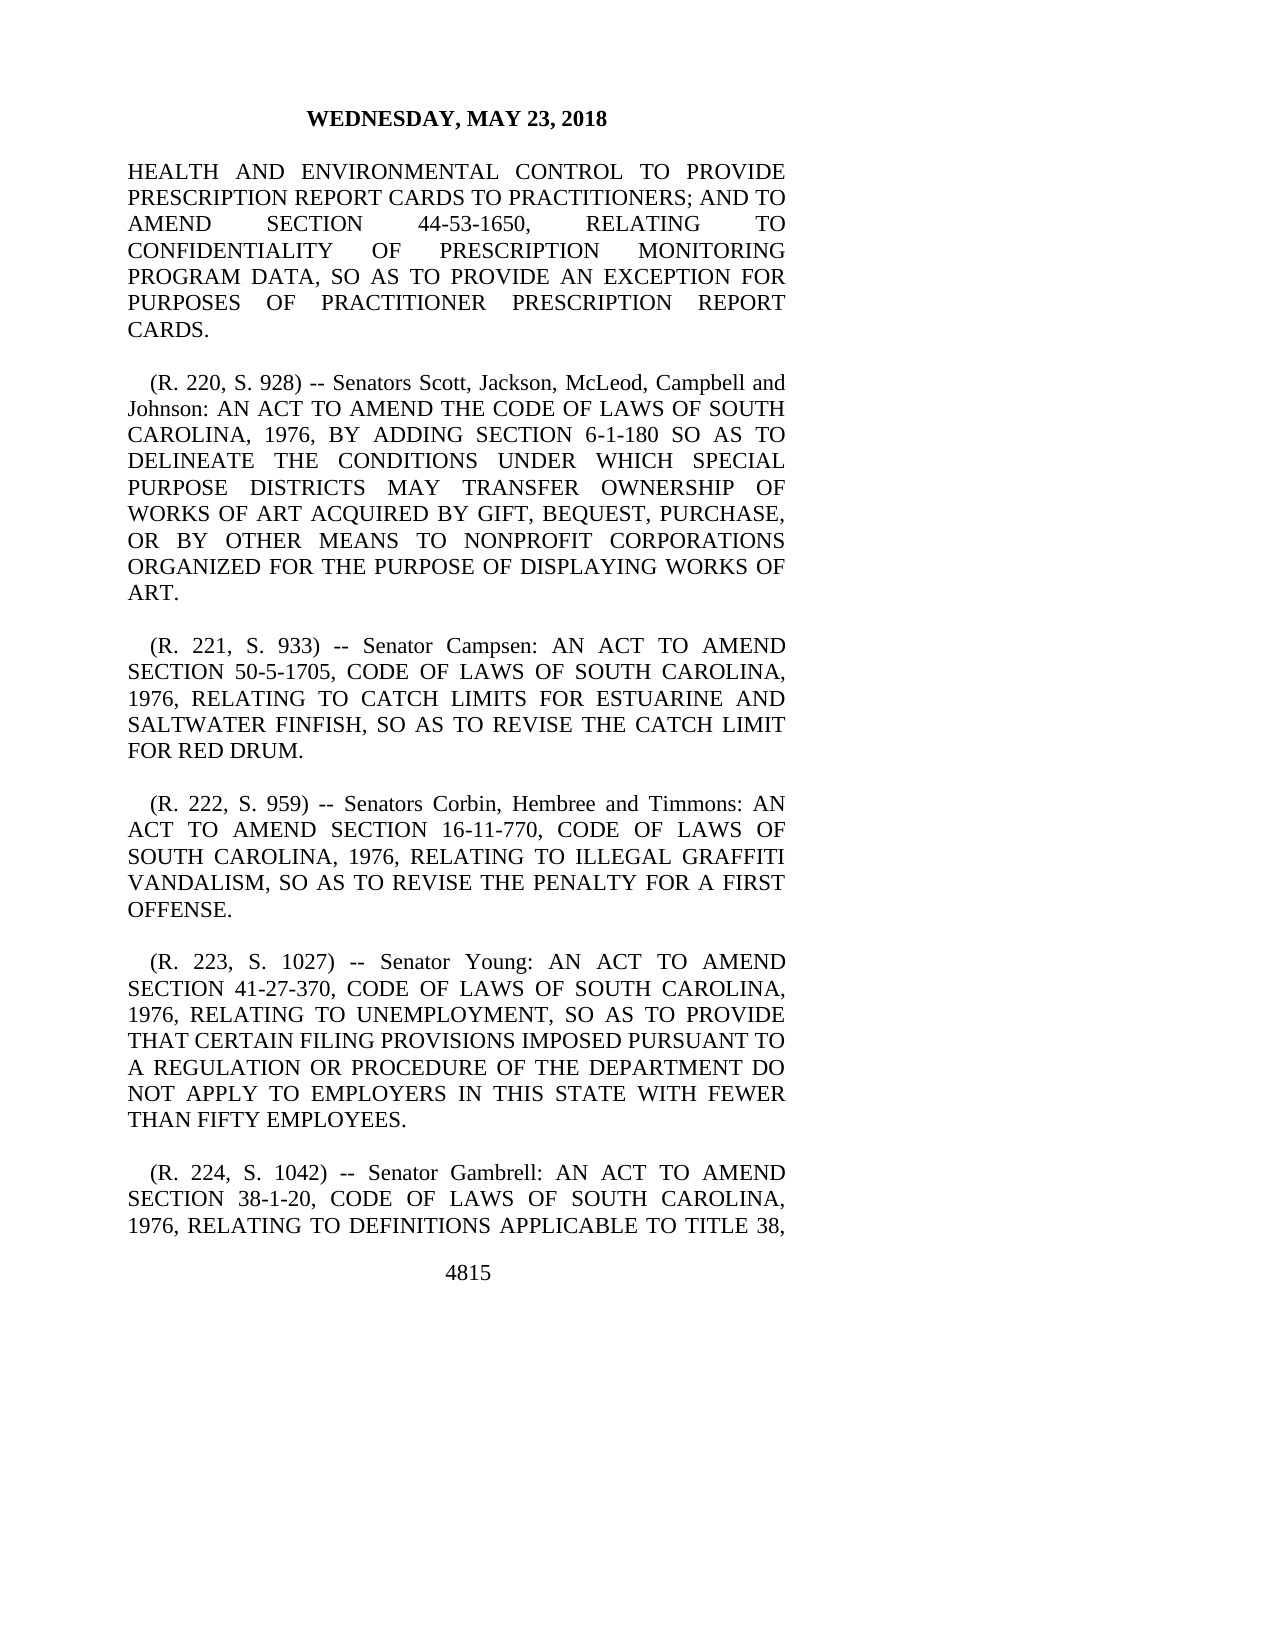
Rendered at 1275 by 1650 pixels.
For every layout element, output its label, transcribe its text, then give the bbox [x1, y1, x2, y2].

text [127, 158, 786, 342]
text (R. 220, S. 928) -- Senators Scott, Jackson, McLeod, Campbell and Johnson: AN ACT TO AMEND THE CODE OF LAWS OF SOUTH CAROLINA, 1976, BY ADDING SECTION 6-1-180 SO AS TO DELINEATE THE CONDITIONS UNDER WHICH SPECIAL PURPOSE DISTRICTS MAY TRANSFER OWNERSHIP OF WORKS OF ART ACQUIRED BY GIFT, BEQUEST, PURCHASE, OR BY OTHER MEANS TO NONPROFIT CORPORATIONS ORGANIZED FOR THE PURPOSE OF DISPLAYING WORKS OF ART. [127, 368, 786, 606]
text (R. 223, S. 1027) -- Senator Young: AN ACT TO AMEND SECTION 41-27-370, CODE OF LAWS OF SOUTH CAROLINA, 1976, RELATING TO UNEMPLOYMENT, SO AS TO PROVIDE THAT CERTAIN FILING PROVISIONS IMPOSED PURSUANT TO A REGULATION OR PROCEDURE OF THE DEPARTMENT DO NOT APPLY TO EMPLOYERS IN THIS STATE WITH FEWER THAN FIFTY EMPLOYEES. [127, 948, 786, 1133]
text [127, 1159, 786, 1238]
text (R. 221, S. 933) -- Senator Campsen: AN ACT TO AMEND SECTION 50-5-1705, CODE OF LAWS OF SOUTH CAROLINA, 1976, RELATING TO CATCH LIMITS FOR ESTUARINE AND SALTWATER FINFISH, SO AS TO REVISE THE CATCH LIMIT FOR RED DRUM. [127, 632, 786, 764]
text (R. 222, S. 959) -- Senators Corbin, Hembree and Timmons: AN ACT TO AMEND SECTION 16-11-770, CODE OF LAWS OF SOUTH CAROLINA, 1976, RELATING TO ILLEGAL GRAFFITI VANDALISM, SO AS TO REVISE THE PENALTY FOR A FIRST OFFENSE. [127, 790, 786, 922]
